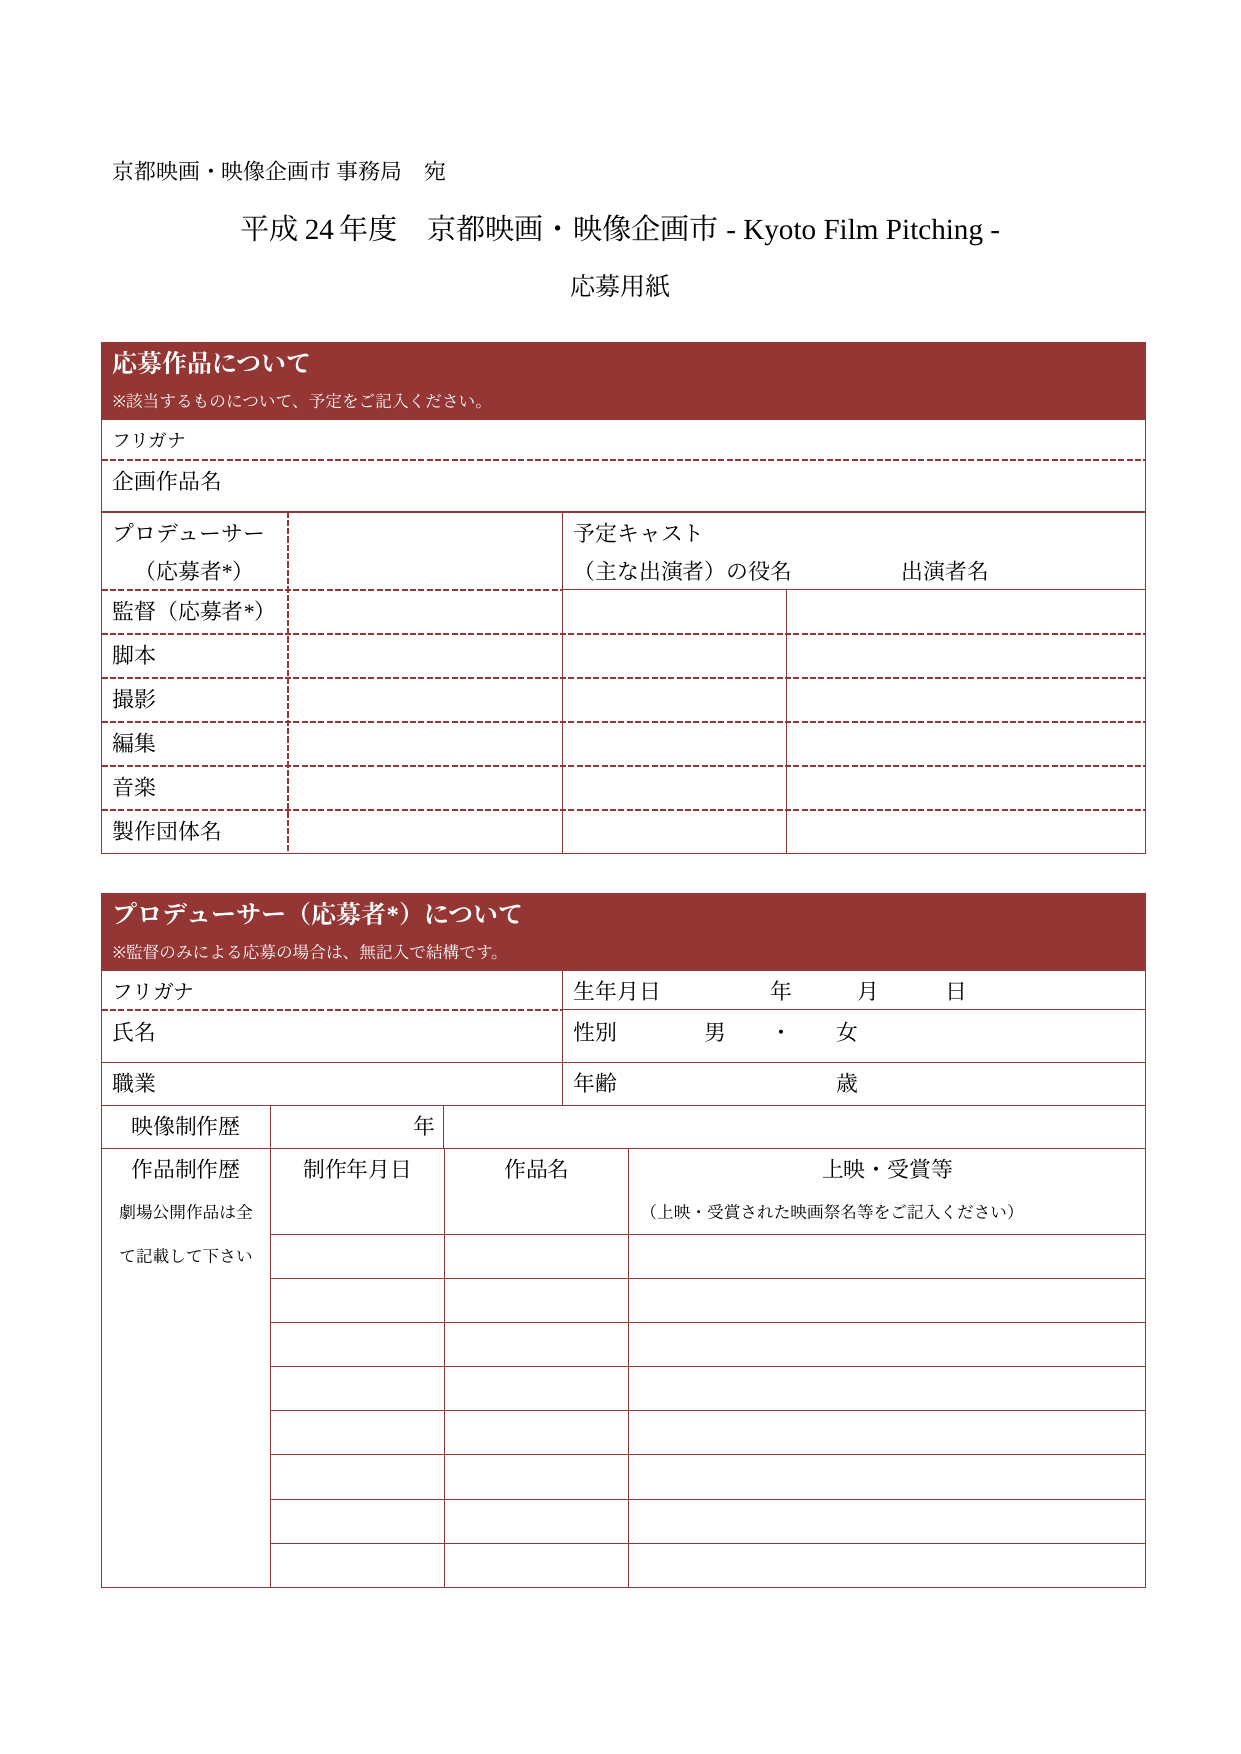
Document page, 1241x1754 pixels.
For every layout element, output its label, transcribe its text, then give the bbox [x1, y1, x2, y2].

table_cell [271, 1235, 444, 1278]
text 平成24年度 京都映画・映像企画市 - Kyoto Film Pitching - [112, 189, 1128, 265]
table_cell [787, 590, 1145, 633]
table_cell [629, 1235, 1145, 1278]
table_cell 性別 男 ・ 女 [563, 1010, 1145, 1062]
table_cell [563, 721, 786, 765]
table_cell 脚本 [102, 633, 288, 677]
table_cell [787, 677, 1145, 721]
table_cell 制作年月日 [271, 1149, 444, 1234]
table_cell [629, 1544, 1145, 1587]
table_cell [444, 1106, 1145, 1148]
table_cell [629, 1367, 1145, 1410]
table_cell [445, 1279, 628, 1322]
table_cell [629, 1455, 1145, 1498]
table_cell [271, 1279, 444, 1322]
table_cell [445, 1455, 628, 1498]
table_cell [445, 1544, 628, 1587]
table_cell 生年月日 年 月 日 [563, 971, 1145, 1009]
table_cell 監督（応募者*） [102, 589, 288, 633]
table_cell [445, 1235, 628, 1278]
table_cell [563, 590, 786, 633]
table_cell [271, 1323, 444, 1366]
table_cell 予定キャスト （主な出演者）の役名 出演者名 [563, 513, 1145, 589]
table_cell [787, 809, 1145, 853]
table_cell [271, 1544, 444, 1587]
table_cell [271, 1500, 444, 1542]
table_cell 上映・受賞等 （上映・受賞された映画祭名等をご記入ください） [629, 1149, 1145, 1234]
table_cell [288, 677, 562, 721]
table_cell 撮影 [102, 677, 288, 721]
table_cell 作品制作歴 劇場公開作品は全て記載して下さい [102, 1149, 270, 1587]
table_cell [787, 721, 1145, 765]
table_cell [271, 1455, 444, 1498]
table_cell 音楽 [102, 765, 288, 809]
table_cell [288, 721, 562, 765]
table_cell 職業 [102, 1063, 562, 1105]
table_cell [629, 1279, 1145, 1322]
table_cell [288, 633, 562, 677]
table_cell 編集 [102, 721, 288, 765]
table_cell [563, 677, 786, 721]
table_cell [563, 809, 786, 853]
table_cell [629, 1411, 1145, 1454]
table_cell [288, 765, 562, 809]
table_cell [787, 633, 1145, 677]
table_cell [563, 765, 786, 809]
table_cell [288, 513, 562, 589]
table_cell [445, 1367, 628, 1410]
table_cell [629, 1323, 1145, 1366]
text 京都映画・映像企画市 事務局 宛 [112, 151, 1128, 189]
table_cell フリガナ [102, 420, 1145, 458]
table_cell [563, 633, 786, 677]
table_cell [288, 589, 562, 633]
table_cell [445, 1323, 628, 1366]
table_cell プロデューサー （応募者*） [102, 513, 288, 589]
table_cell フリガナ [102, 971, 562, 1009]
table_cell 年 [271, 1106, 443, 1148]
table_cell 年齢 歳 [563, 1063, 1145, 1105]
table_cell [271, 1367, 444, 1410]
table_header 応募作品について ※該当するものについて、予定をご記入ください。 [102, 343, 1145, 419]
table_cell [787, 765, 1145, 809]
table_cell 製作団体名 [102, 809, 288, 853]
table_cell 映像制作歴 [102, 1106, 270, 1148]
table_cell 企画作品名 [102, 459, 1145, 511]
table_cell [288, 809, 562, 853]
table_cell 氏名 [102, 1009, 562, 1062]
table_cell [445, 1411, 628, 1454]
table_header プロデューサー（応募者*）について ※監督のみによる応募の場合は、無記入で結構です。 [102, 894, 1145, 970]
table_cell [629, 1500, 1145, 1542]
table_cell 作品名 [445, 1149, 628, 1234]
table_cell [445, 1500, 628, 1542]
table_cell [271, 1411, 444, 1454]
text 応募用紙 [112, 265, 1128, 303]
